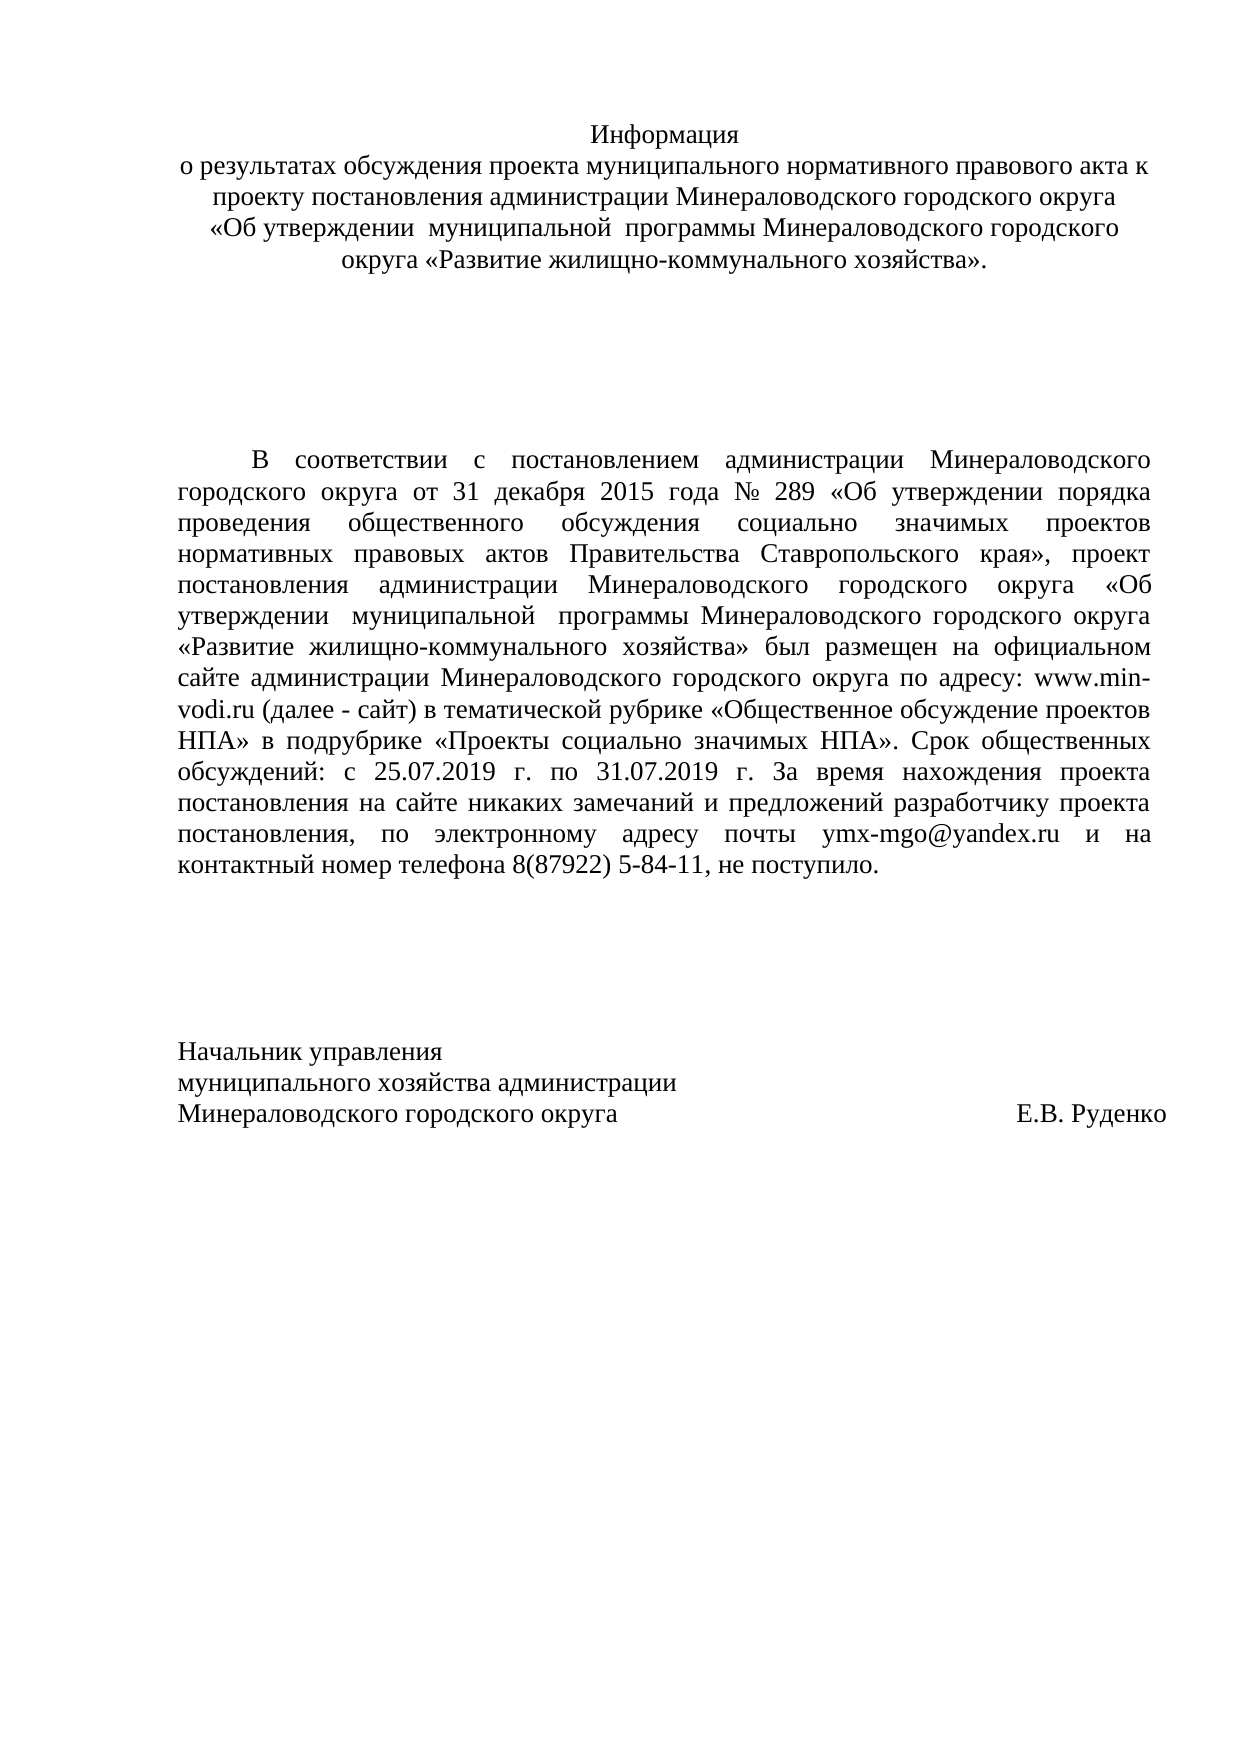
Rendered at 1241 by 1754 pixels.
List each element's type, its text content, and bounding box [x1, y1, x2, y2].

text о результатах обсуждения проекта муниципального нормативного правового акта к проекту постановления администрации Минераловодского городского округа [177, 149, 1152, 212]
text «Об утверждении муниципальной программы Минераловодского городского округа «Развитие жилищно-коммунального хозяйства». [177, 212, 1152, 274]
text Информация [177, 118, 1152, 149]
table_header Е.В. Руденко [679, 1035, 1178, 1129]
text В соответствии с постановлением администрации Минераловодского городского округа от 31 декабря 2015 года № 289 «Об утверждении порядка проведения общественного обсуждения социально значимых проектов нормативных правовых актов Правительства Ставропольского края», проект постановления администрации Минераловодского городского округа «Об утверждении муниципальной программы Минераловодского городского округа «Развитие жилищно-коммунального хозяйства» был размещен на официальном сайте администрации Минераловодского городского округа по адресу: www.min-vodi.ru (далее - сайт) в тематической рубрике «Общественное обсуждение проектов НПА» в подрубрике «Проекты социально значимых НПА». Срок общественных обсуждений: с 25.07.2019 г. по 31.07.2019 г. За время нахождения проекта постановления на сайте никаких замечаний и предложений разработчику проекта постановления, по электронному адресу почты ymx-mgo@yandex.ru и на контактный номер телефона 8(87922) 5-84-11, не поступило. [177, 443, 1152, 879]
table_header Начальник управления муниципального хозяйства администрации Минераловодского городского округа [166, 1035, 679, 1129]
